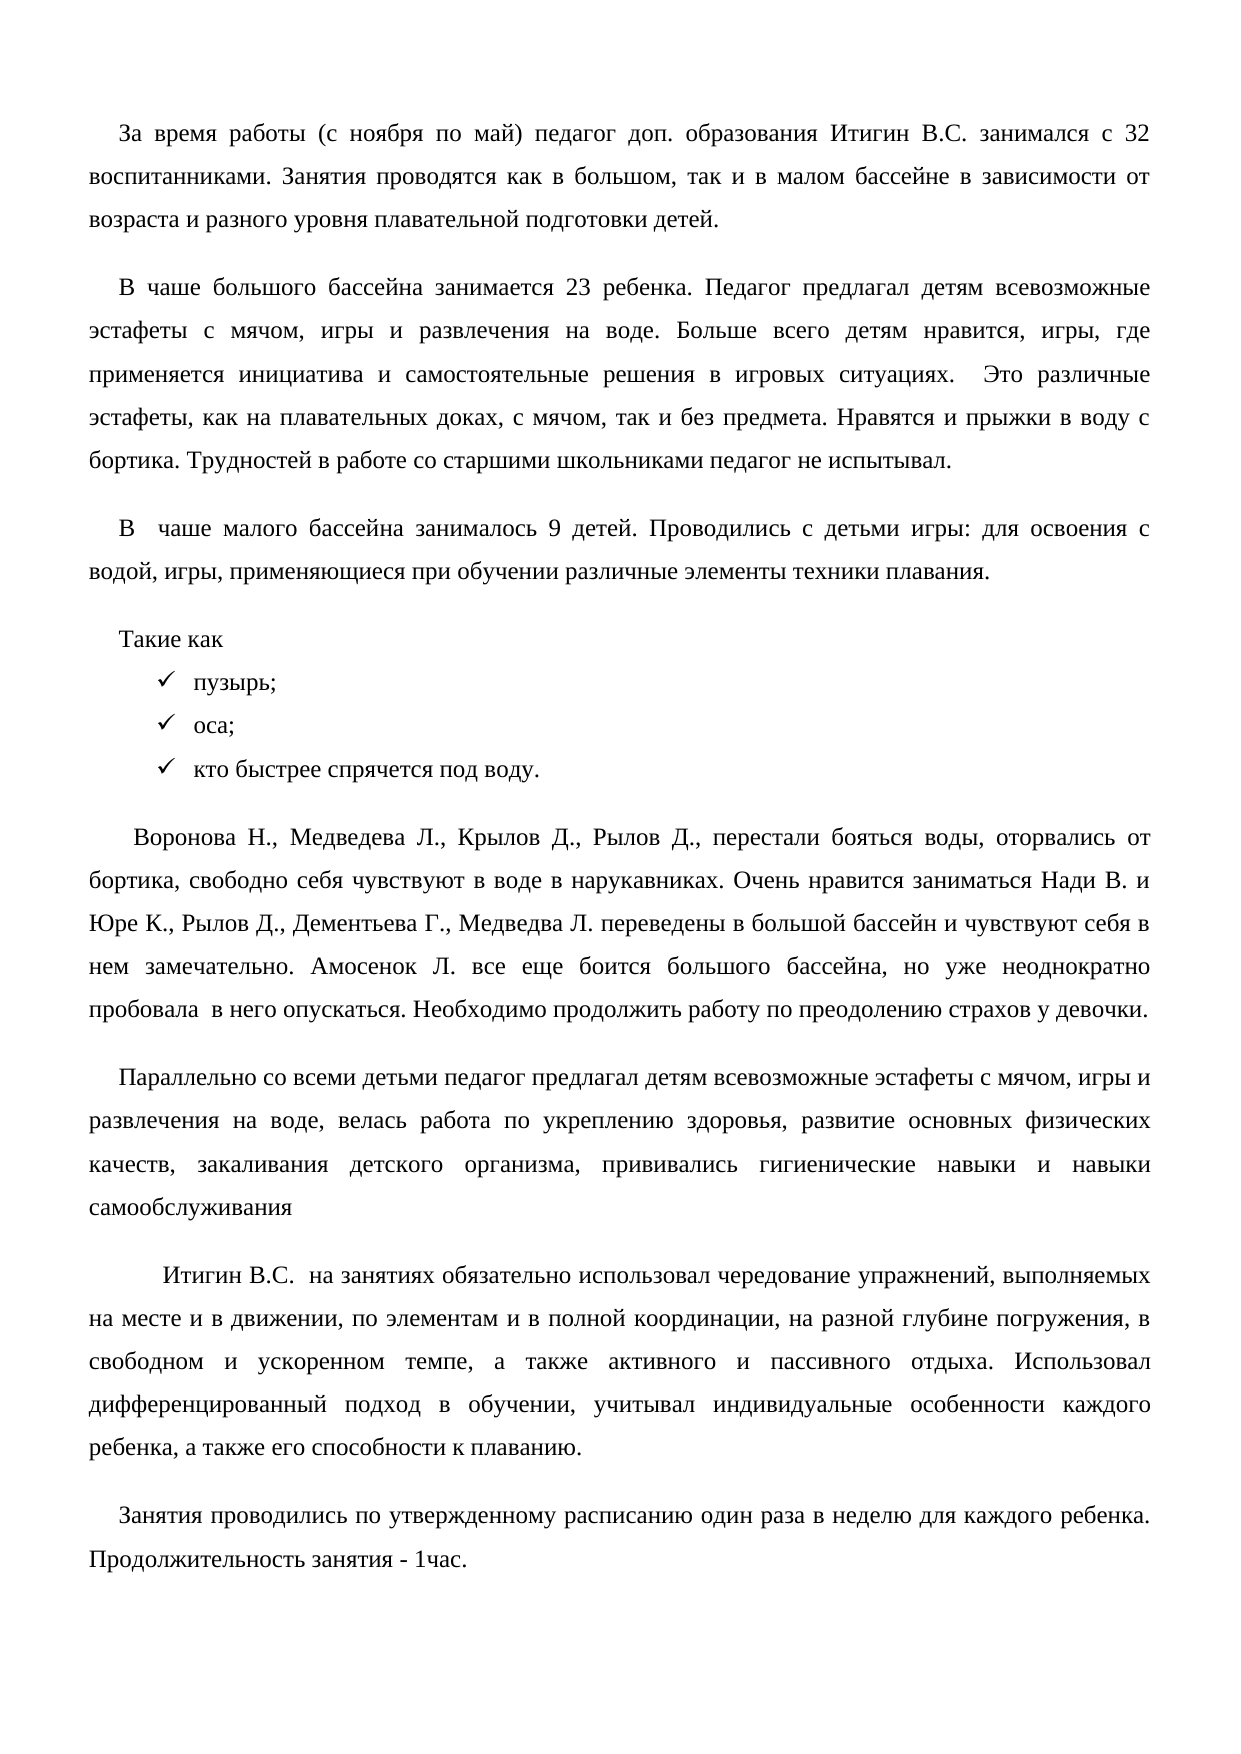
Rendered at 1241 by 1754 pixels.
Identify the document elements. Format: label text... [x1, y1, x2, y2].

text В чаше большого бассейна занимается 23 ребенка. Педагог предлагал детям всевозможные эстафеты с мячом, игры и развлечения на воде. Больше всего детям нравится, игры, где применяется инициатива и самостоятельные решения в игровых ситуациях. Это различные эстафеты, как на плавательных доках, с мячом, так и без предмета. Нравятся и прыжки в воду с бортика. Трудностей в работе со старшими школьниками педагог не испытывал. [89, 272, 1152, 474]
list кто быстрее спрячется под воду. [156, 754, 1152, 782]
text Занятия проводились по утвержденному расписанию один раза в неделю для каждого ребенка. Продолжительность занятия - 1час. [89, 1501, 1152, 1572]
text Параллельно со всеми детьми педагог предлагал детям всевозможные эстафеты с мячом, игры и развлечения на воде, велась работа по укреплению здоровья, развитие основных физических качеств, закаливания детского организма, прививались гигиенические навыки и навыки самообслуживания [89, 1062, 1152, 1221]
text Такие как [89, 624, 1152, 653]
text Итигин В.С. на занятиях обязательно использовал чередование упражнений, выполняемых на месте и в движении, по элементам и в полной координации, на разной глубине погружения, в свободном и ускоренном темпе, а также активного и пассивного отдыха. Использовал дифференцированный подход в обучении, учитывал индивидуальные особенности каждого ребенка, а также его способности к плаванию. [89, 1260, 1152, 1461]
text Воронова Н., Медведева Л., Крылов Д., Рылов Д., перестали бояться воды, оторвались от бортика, свободно себя чувствуют в воде в нарукавниках. Очень нравится заниматься Нади В. и Юре К., Рылов Д., Дементьева Г., Медведва Л. переведены в большой бассейн и чувствуют себя в нем замечательно. Амосенок Л. все еще боится большого бассейна, но уже неоднократно пробовала в него опускаться. Необходимо продолжить работу по преодолению страхов у девочки. [89, 822, 1152, 1023]
list пузырь; [156, 667, 1152, 696]
text За время работы (с ноября по май) педагог доп. образования Итигин В.С. занимался с 32 воспитанниками. Занятия проводятся как в большом, так и в малом бассейне в зависимости от возраста и разного уровня плавательной подготовки детей. [89, 118, 1152, 233]
text В чаше малого бассейна занималось 9 детей. Проводились с детьми игры: для освоения с водой, игры, применяющиеся при обучении различные элементы техники плавания. [89, 513, 1152, 585]
list оса; [156, 711, 1152, 739]
